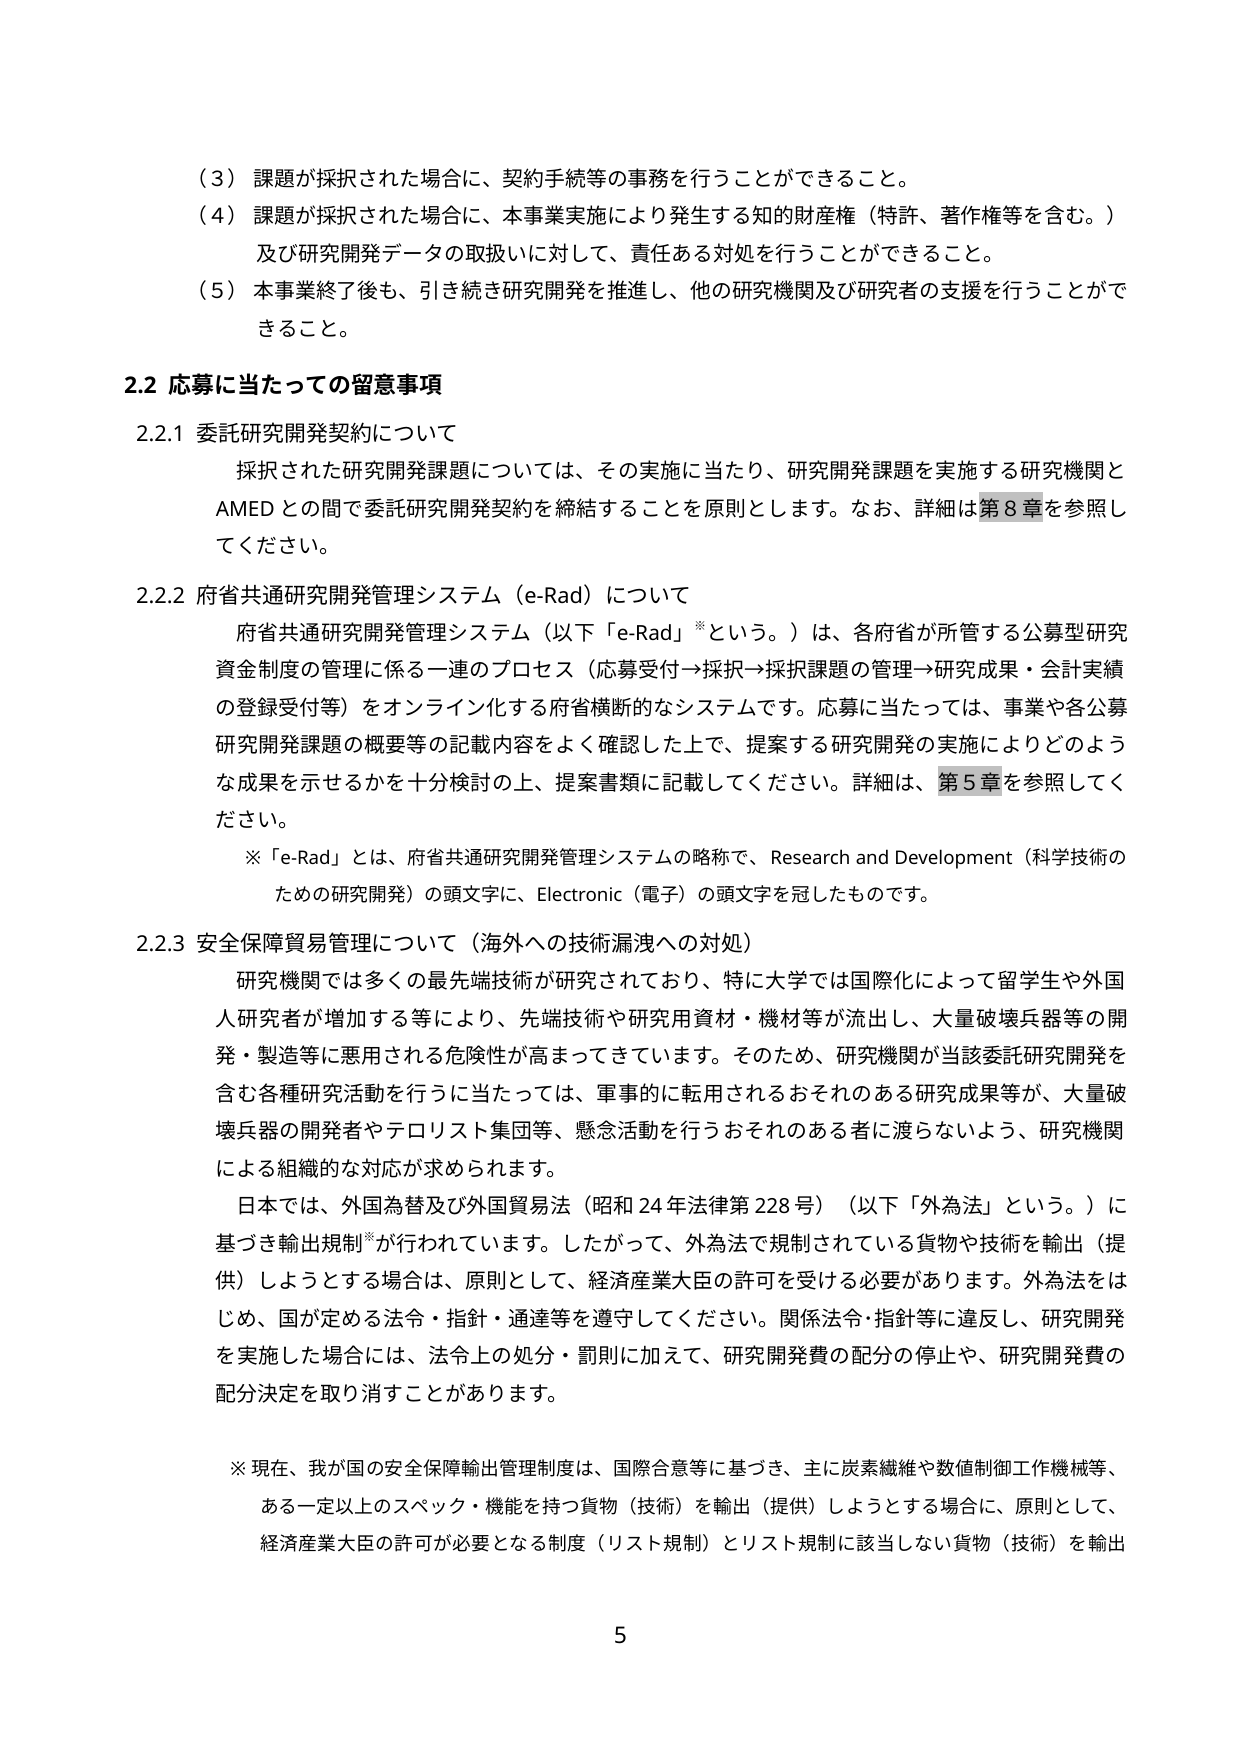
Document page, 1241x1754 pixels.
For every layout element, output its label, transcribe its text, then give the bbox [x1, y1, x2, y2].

text 本事業終了後も、引き続き研究開発を推進し、他の研究機関及び研究者の支援を行うことができること。 [186, 271, 1128, 346]
text 採択された研究開発課題については、その実施に当たり、研究開発課題を実施する研究機関とAMEDとの間で委託研究開発契約を締結することを原則とします。なお、詳細は第８章を参照してください。 [216, 451, 1128, 564]
text ※「e-Rad」とは、府省共通研究開発管理システムの略称で、Research and Development（科学技術のための研究開発）の頭文字に、Electronic（電子）の頭文字を冠したものです。 [245, 837, 1128, 912]
subtitle 府省共通研究開発管理システム（e-Rad）について [136, 575, 1128, 612]
subtitle 委託研究開発契約について [136, 414, 1128, 451]
subtitle 応募に当たっての留意事項 [124, 365, 1128, 402]
text 府省共通研究開発管理システム（以下「e-Rad」※という。）は、各府省が所管する公募型研究資金制度の管理に係る一連のプロセス（応募受付→採択→採択課題の管理→研究成果・会計実績の登録受付等）をオンライン化する府省横断的なシステムです。応募に当たっては、事業や各公募研究開発課題の概要等の記載内容をよく確認した上で、提案する研究開発の実施によりどのような成果を示せるかを十分検討の上、提案書類に記載してください。詳細は、第５章を参照してください。 [216, 612, 1128, 837]
text 課題が採択された場合に、契約手続等の事務を行うことができること。 [186, 159, 1128, 196]
text 研究機関では多くの最先端技術が研究されており、特に大学では国際化によって留学生や外国人研究者が増加する等により、先端技術や研究用資材・機材等が流出し、大量破壊兵器等の開発・製造等に悪用される危険性が高まってきています。そのため、研究機関が当該委託研究開発を含む各種研究活動を行うに当たっては、軍事的に転用されるおそれのある研究成果等が、大量破壊兵器の開発者やテロリスト集団等、懸念活動を行うおそれのある者に渡らないよう、研究機関による組織的な対応が求められます。 [216, 961, 1128, 1186]
subtitle 安全保障貿易管理について（海外への技術漏洩への対処） [136, 924, 1128, 961]
text 課題が採択された場合に、本事業実施により発生する知的財産権（特許、著作権等を含む。）及び研究開発データの取扱いに対して、責任ある対処を行うことができること。 [186, 196, 1128, 271]
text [230, 1449, 1128, 1561]
text 日本では、外国為替及び外国貿易法（昭和24年法律第228号）（以下「外為法」という。）に基づき輸出規制※が行われています。したがって、外為法で規制されている貨物や技術を輸出（提供）しようとする場合は、原則として、経済産業大臣の許可を受ける必要があります。外為法をはじめ、国が定める法令・指針・通達等を遵守してください。関係法令･指針等に違反し、研究開発を実施した場合には、法令上の処分・罰則に加えて、研究開発費の配分の停止や、研究開発費の配分決定を取り消すことがあります。 [216, 1186, 1128, 1411]
